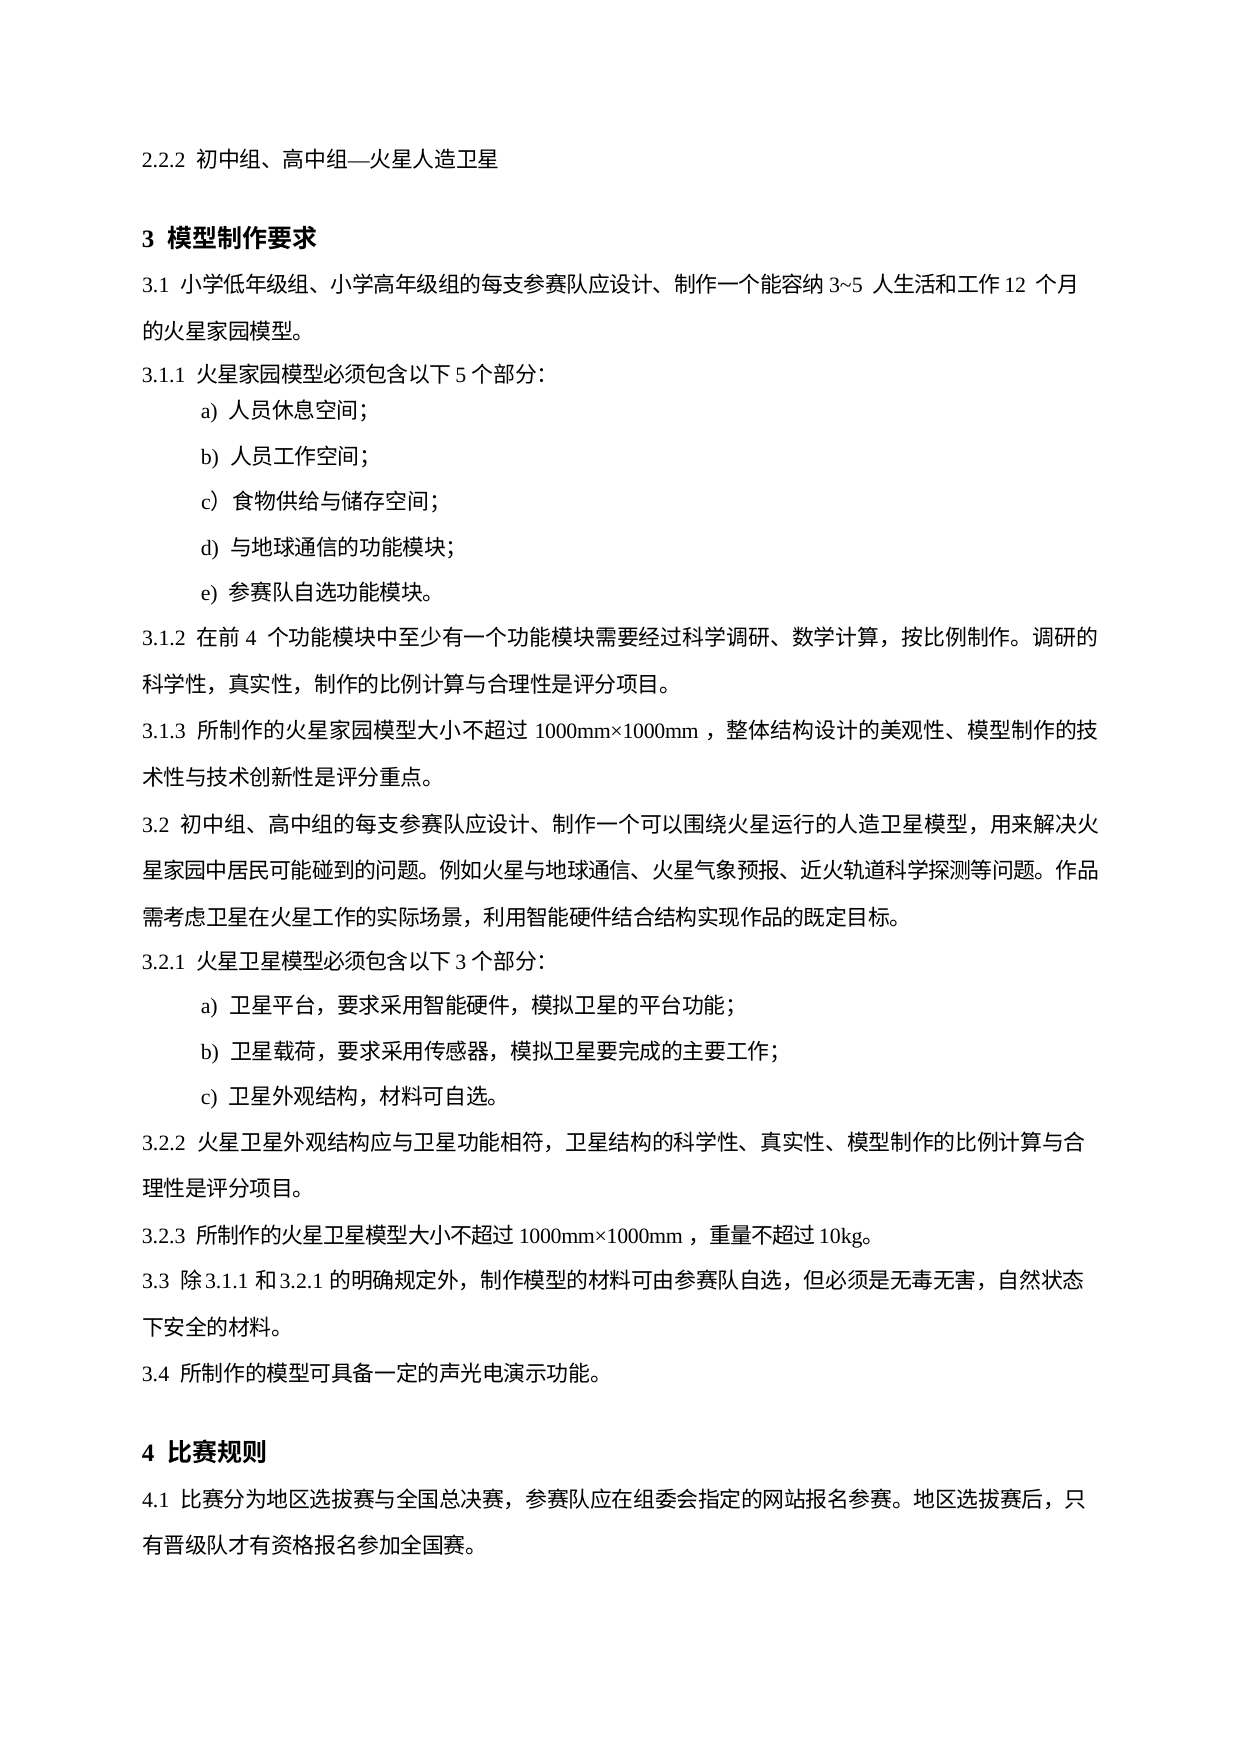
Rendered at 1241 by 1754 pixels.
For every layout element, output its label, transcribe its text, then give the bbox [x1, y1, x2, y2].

list 除 3.1.1 和 3.2.1 的明确规定外，制作模型的材料可由参赛队自选，但必须是无毒无害，自然状态下安全的材料。 [142, 1263, 1099, 1341]
list 火星家园模型必须包含以下 5 个部分： [142, 361, 1121, 388]
list 卫星外观结构，材料可自选。 [201, 1079, 1121, 1111]
text c）食物供给与储存空间； [201, 484, 1121, 516]
subtitle 比赛规则 [142, 1433, 1121, 1469]
list 火星卫星模型必须包含以下 3 个部分： [142, 947, 1121, 975]
list 所制作的模型可具备一定的声光电演示功能。 [142, 1356, 1121, 1388]
list 所制作的火星卫星模型大小不超过 1000mm×1000mm ，重量不超过 10kg。 [142, 1218, 1121, 1249]
list 卫星平台，要求采用智能硬件，模拟卫星的平台功能； [201, 988, 1121, 1020]
list 所制作的火星家园模型大小不超过 1000mm×1000mm ，整体结构设计的美观性、模型制作的技术性与技术创新性是评分重点。 [142, 713, 1099, 792]
list 人员工作空间； [201, 439, 1121, 471]
subtitle 模型制作要求 [142, 218, 1121, 254]
list 参赛队自选功能模块。 [201, 575, 1121, 606]
list 与地球通信的功能模块； [201, 529, 1121, 561]
list 比赛分为地区选拔赛与全国总决赛，参赛队应在组委会指定的网站报名参赛。地区选拔赛后，只有晋级队才有资格报名参加全国赛。 [142, 1482, 1099, 1560]
list 火星卫星外观结构应与卫星功能相符，卫星结构的科学性、真实性、模型制作的比例计算与合理性是评分项目。 [142, 1124, 1099, 1203]
list 卫星载荷，要求采用传感器，模拟卫星要完成的主要工作； [201, 1034, 1121, 1065]
list 在前 4 个功能模块中至少有一个功能模块需要经过科学调研、数学计算，按比例制作。调研的科学性，真实性，制作的比例计算与合理性是评分项目。 [142, 620, 1099, 698]
list 人员休息空间； [201, 393, 1121, 425]
list 小学低年级组、小学高年级组的每支参赛队应设计、制作一个能容纳 3~5 人生活和工作 12 个月的火星家园模型。 [142, 267, 1099, 345]
list 初中组、高中组的每支参赛队应设计、制作一个可以围绕火星运行的人造卫星模型，用来解决火星家园中居民可能碰到的问题。例如火星与地球通信、火星气象预报、近火轨道科学探测等问题。作品需考虑卫星在火星工作的实际场景，利用智能硬件结合结构实现作品的既定目标。 [142, 807, 1099, 932]
list 初中组、高中组—火星人造卫星 [142, 142, 1121, 173]
